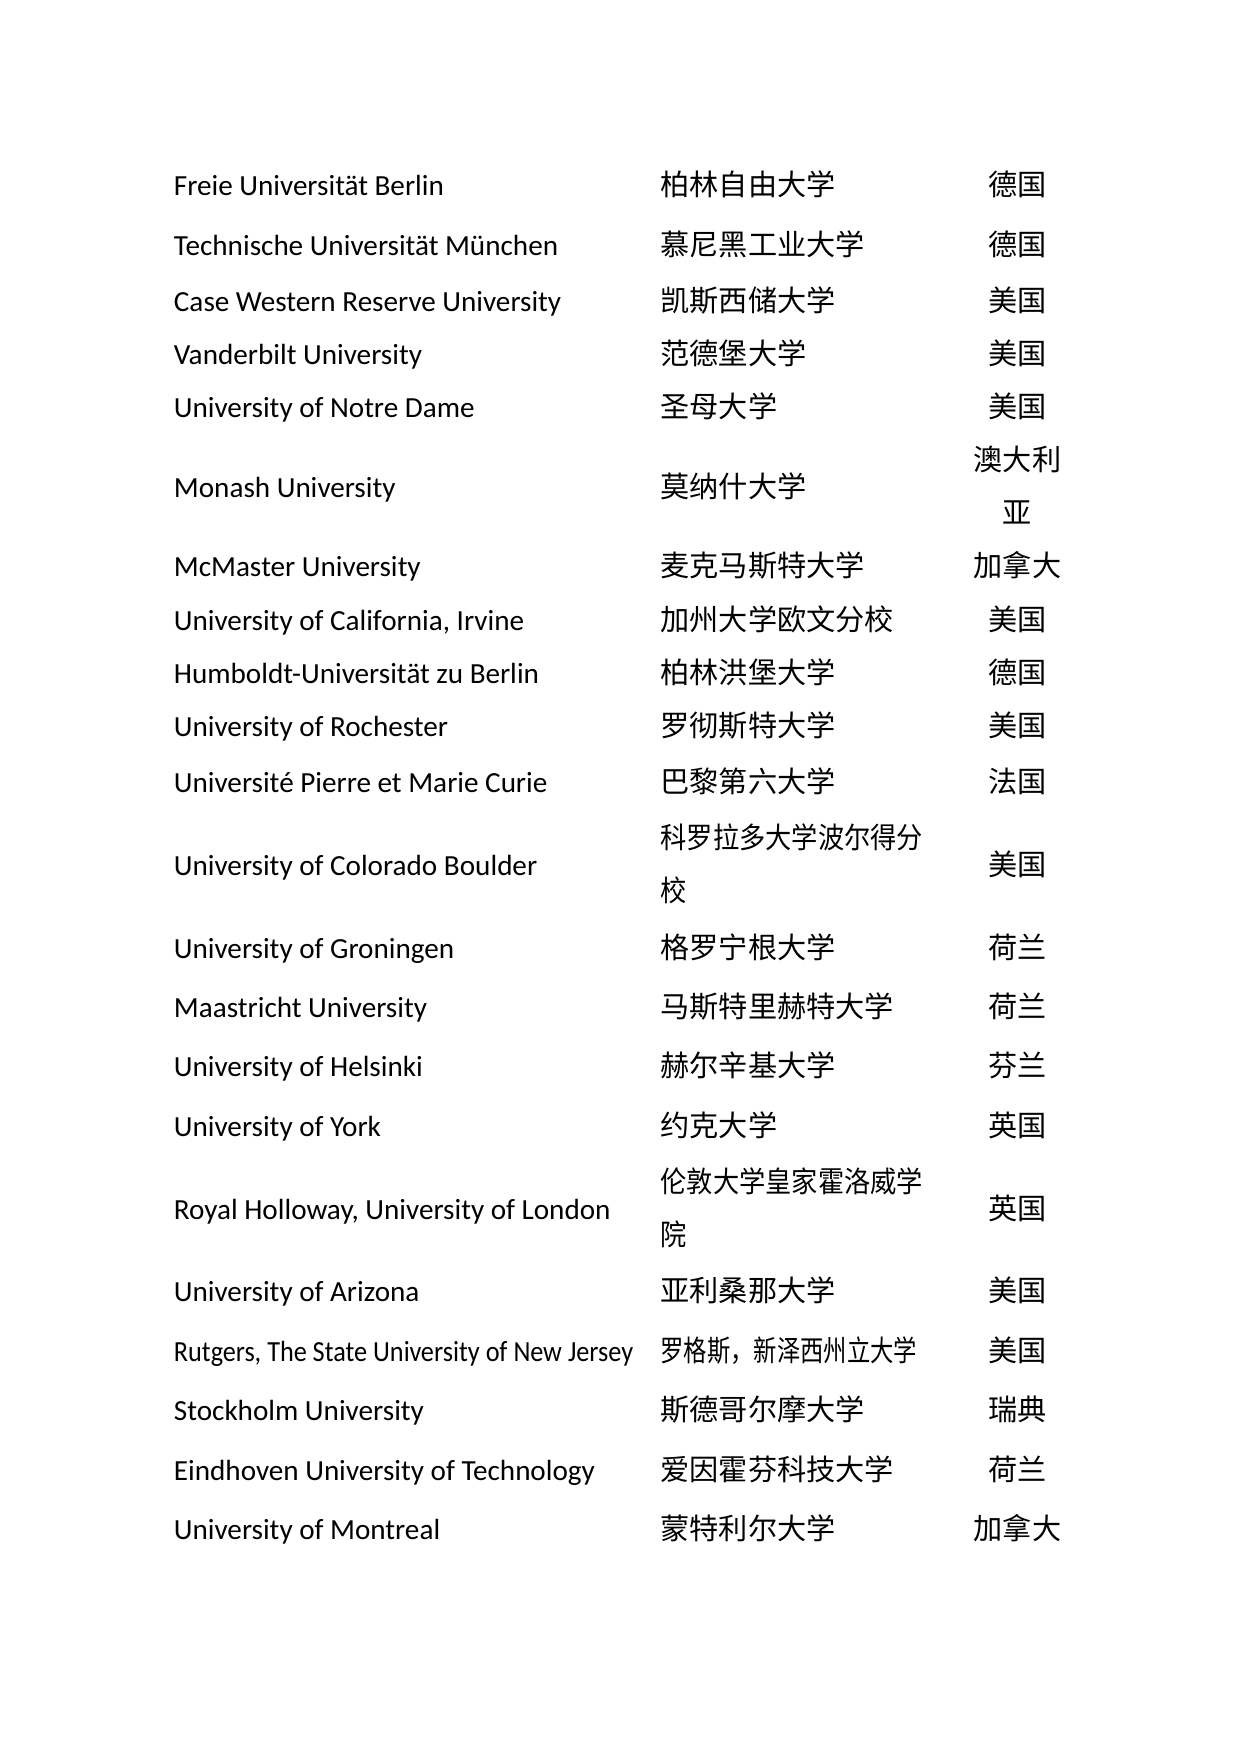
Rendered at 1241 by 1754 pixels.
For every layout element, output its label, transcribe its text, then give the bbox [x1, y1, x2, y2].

table_cell 罗彻斯特大学 [649, 694, 952, 747]
table_cell 德国 [952, 150, 1083, 209]
table_cell Technische Universität München [163, 209, 649, 269]
table_cell 美国 [952, 375, 1083, 428]
table_cell 英国 [952, 1091, 1083, 1150]
table_cell Humboldt-Universität zu Berlin [163, 641, 649, 694]
table_cell 亚利桑那大学 [649, 1256, 952, 1316]
table_cell 赫尔辛基大学 [649, 1031, 952, 1091]
table_cell University of Groningen [163, 913, 649, 972]
table_cell University of California, Irvine [163, 588, 649, 641]
table_cell University of Colorado Boulder [163, 806, 649, 912]
table_cell 圣母大学 [649, 375, 952, 428]
table_cell University of Notre Dame [163, 375, 649, 428]
table_cell 加拿大 [952, 534, 1083, 587]
table_cell 爱因霍芬科技大学 [649, 1434, 952, 1494]
table_cell 加州大学欧文分校 [649, 588, 952, 641]
table_cell Monash University [163, 428, 649, 534]
table_cell 英国 [952, 1150, 1083, 1256]
table_cell 柏林洪堡大学 [649, 641, 952, 694]
table_cell 德国 [952, 641, 1083, 694]
table_cell 马斯特里赫特大学 [649, 972, 952, 1031]
table_cell 美国 [952, 588, 1083, 641]
table_cell University of York [163, 1091, 649, 1150]
table_cell 德国 [952, 209, 1083, 269]
table_cell 瑞典 [952, 1375, 1083, 1434]
table_cell 伦敦大学皇家霍洛威学院 [649, 1150, 952, 1256]
table_cell 蒙特利尔大学 [649, 1494, 952, 1553]
table_cell 格罗宁根大学 [649, 913, 952, 972]
table_cell University of Arizona [163, 1256, 649, 1316]
table_cell 美国 [952, 1256, 1083, 1316]
table_cell University of Montreal [163, 1494, 649, 1553]
table_cell 罗格斯，新泽西州立大学 [649, 1316, 952, 1375]
table_cell 法国 [952, 747, 1083, 806]
table_cell University of Helsinki [163, 1031, 649, 1091]
table_cell Royal Holloway, University of London [163, 1150, 649, 1256]
table_cell Case Western Reserve University [163, 269, 649, 322]
table_cell Stockholm University [163, 1375, 649, 1434]
table_cell 慕尼黑工业大学 [649, 209, 952, 269]
table_cell 斯德哥尔摩大学 [649, 1375, 952, 1434]
table_cell Rutgers, The State University of New Jersey [163, 1316, 649, 1375]
table_cell 美国 [952, 269, 1083, 322]
table_cell 荷兰 [952, 913, 1083, 972]
table_cell 约克大学 [649, 1091, 952, 1150]
table_cell Université Pierre et Marie Curie [163, 747, 649, 806]
table_cell 美国 [952, 322, 1083, 375]
table_cell McMaster University [163, 534, 649, 587]
table_cell 加拿大 [952, 1494, 1083, 1553]
table_cell 荷兰 [952, 1434, 1083, 1494]
table_cell 芬兰 [952, 1031, 1083, 1091]
table_cell 美国 [952, 1316, 1083, 1375]
table_cell University of Rochester [163, 694, 649, 747]
table_cell 凯斯西储大学 [649, 269, 952, 322]
table_cell Freie Universität Berlin [163, 150, 649, 209]
table_cell 麦克马斯特大学 [649, 534, 952, 587]
table_cell 莫纳什大学 [649, 428, 952, 534]
table_cell 柏林自由大学 [649, 150, 952, 209]
table_cell 荷兰 [952, 972, 1083, 1031]
table_cell 范德堡大学 [649, 322, 952, 375]
table_cell 美国 [952, 694, 1083, 747]
table_cell Eindhoven University of Technology [163, 1434, 649, 1494]
table_cell Maastricht University [163, 972, 649, 1031]
table_cell 巴黎第六大学 [649, 747, 952, 806]
table_cell 科罗拉多大学波尔得分校 [649, 806, 952, 912]
table_cell 美国 [952, 806, 1083, 912]
table_cell 澳大利亚 [952, 428, 1083, 534]
table_cell Vanderbilt University [163, 322, 649, 375]
